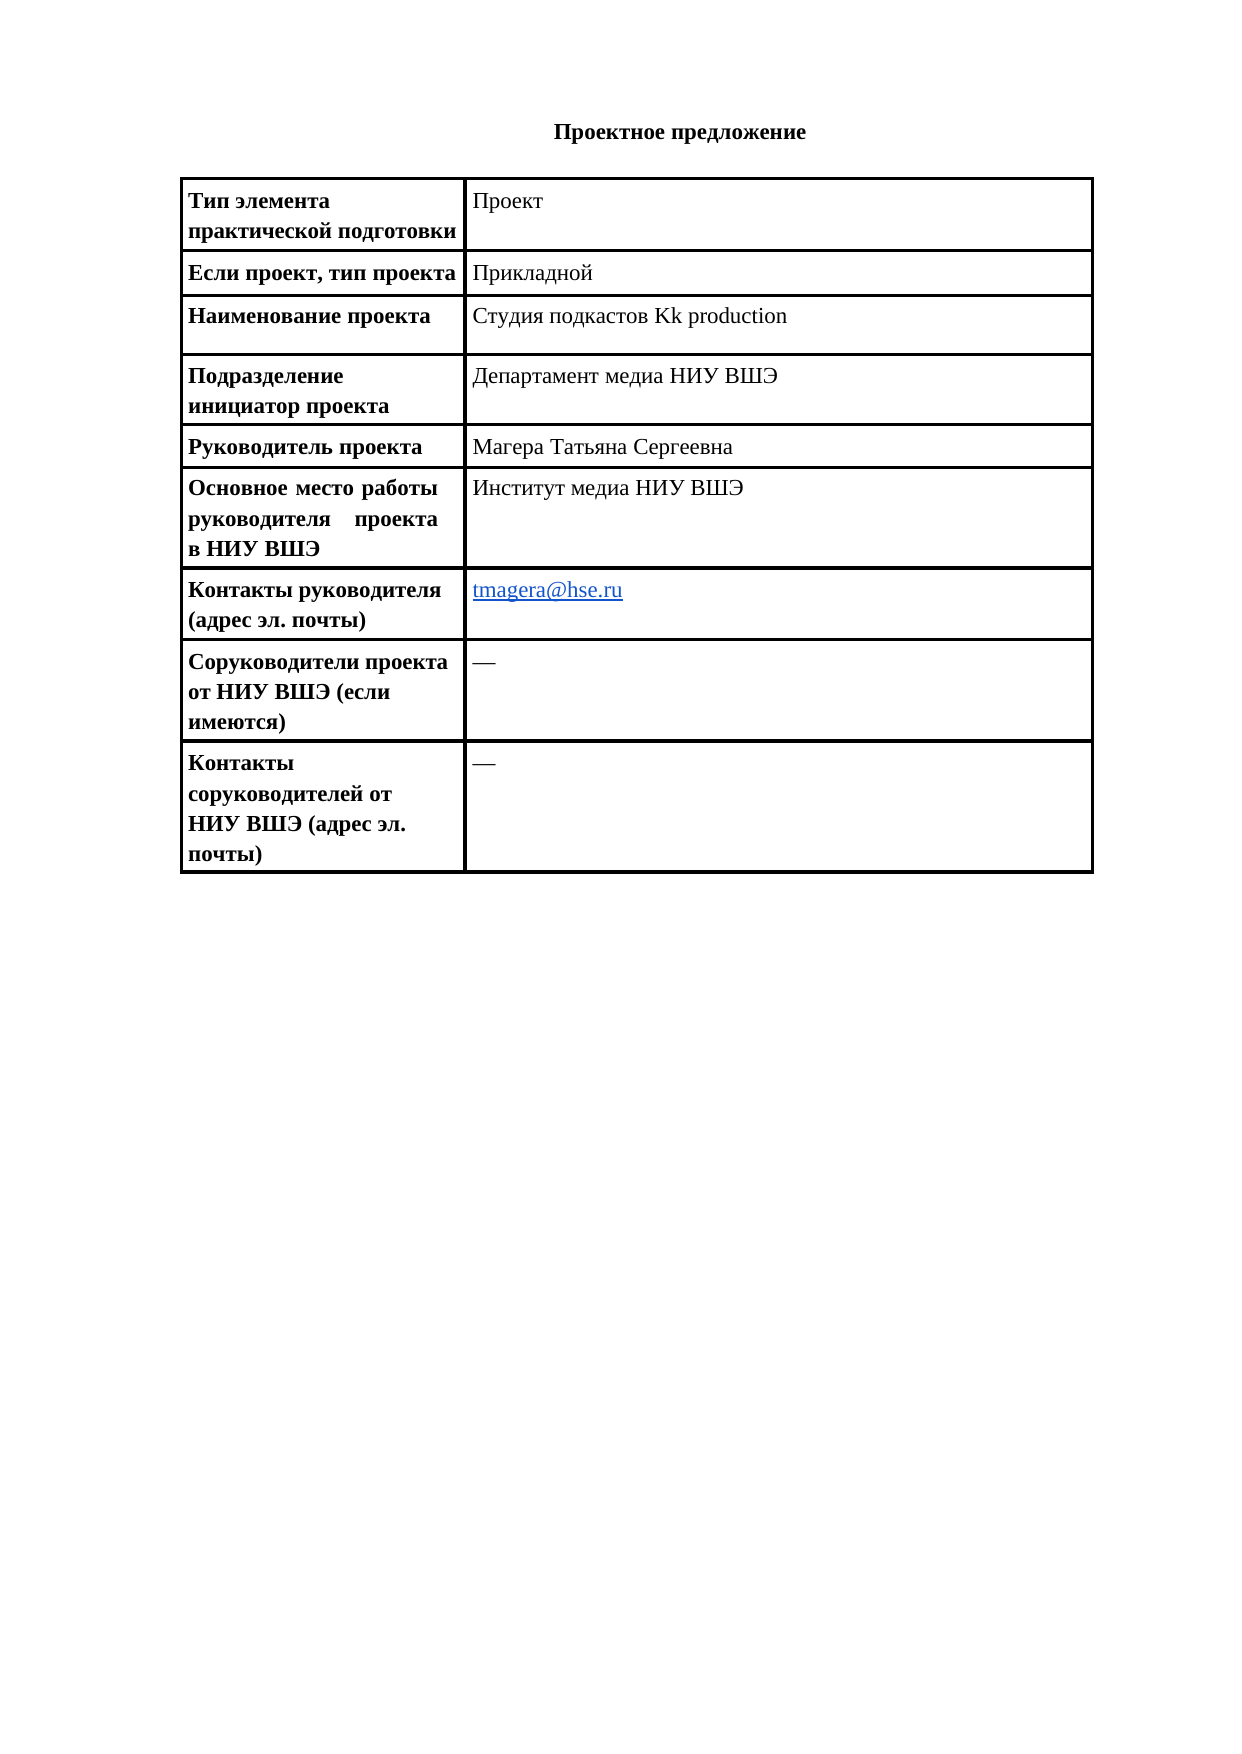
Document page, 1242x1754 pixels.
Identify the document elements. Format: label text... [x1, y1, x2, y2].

table_cell Прикладной [467, 252, 1091, 294]
table_cell Руководитель проекта [183, 426, 463, 466]
table_header Тип элемента практической подготовки [183, 180, 463, 249]
table_cell Подразделение инициатор проекта [183, 356, 463, 423]
table_cell Контакты руководителя (адрес эл. почты) [183, 570, 463, 638]
table_cell Соруководители проекта от НИУ ВШЭ (если имеются) [183, 641, 463, 739]
table_cell Департамент медиа НИУ ВШЭ [467, 356, 1091, 423]
table_cell Студия подкастов Kk production [467, 297, 1091, 353]
table_cell Контакты соруководителей от НИУ ВШЭ (адрес эл. почты) [183, 743, 463, 870]
table_cell tmagera@hse.ru [467, 570, 1091, 638]
table_cell Магера Татьяна Сергеевна [467, 426, 1091, 466]
table_header Проект [467, 180, 1091, 249]
text Проектное предложение [553, 118, 1102, 144]
table_cell — [467, 743, 1091, 870]
table_cell Институт медиа НИУ ВШЭ [467, 469, 1091, 566]
table_cell Основное место работы руководителя проекта в НИУ ВШЭ [183, 469, 463, 566]
table_cell — [467, 641, 1091, 739]
table_cell Если проект, тип проекта [183, 252, 463, 294]
table_cell Наименование проекта [183, 297, 463, 353]
